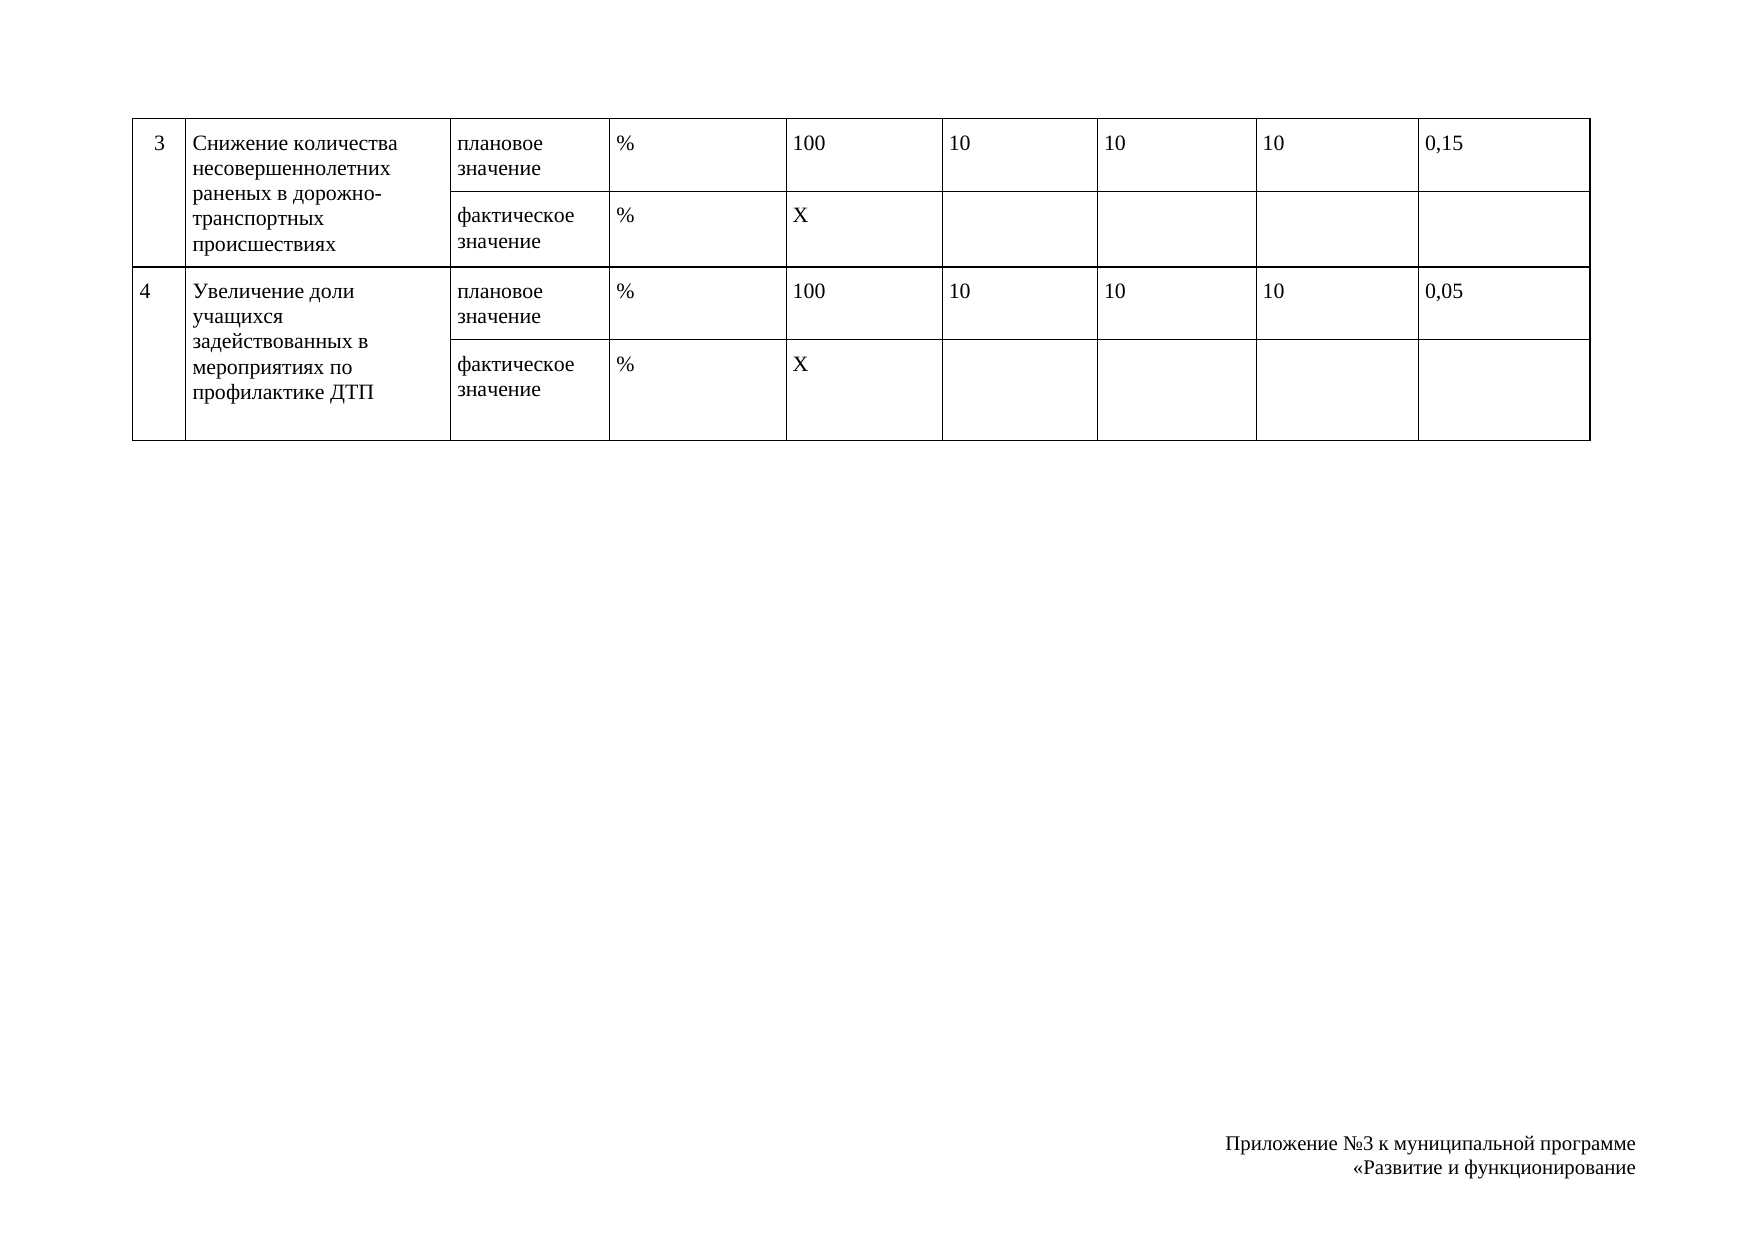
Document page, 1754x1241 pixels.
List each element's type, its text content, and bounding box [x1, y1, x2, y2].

table_cell % [610, 268, 786, 339]
table_cell 10 [943, 268, 1097, 339]
table_cell [943, 192, 1097, 266]
table_cell [1257, 340, 1418, 440]
table_cell [1257, 192, 1418, 266]
table_cell 10 [1257, 119, 1418, 191]
table_cell 4 [133, 268, 185, 440]
table_cell [1098, 192, 1256, 266]
table_cell 10 [1257, 268, 1418, 339]
table_cell 10 [943, 119, 1097, 191]
table_cell [1419, 192, 1589, 266]
table_cell 0,05 [1419, 268, 1589, 339]
table_cell % [610, 192, 786, 266]
table_cell Снижение количества несовершеннолетних раненых в дорожно-транспортных происшествиях [186, 119, 450, 266]
table_cell 10 [1098, 119, 1256, 191]
text Приложение №3 к муниципальной программе [118, 1131, 1636, 1155]
table_cell плановое значение [451, 119, 609, 191]
table_cell [1098, 340, 1256, 440]
table_cell 3 [133, 119, 185, 266]
table_cell % [610, 119, 786, 191]
table_cell Увеличение доли учащихся задействованных в мероприятиях по профилактике ДТП [186, 268, 450, 440]
table_cell фактическое значение [451, 340, 609, 440]
table_cell 100 [787, 119, 942, 191]
table_cell [943, 340, 1097, 440]
table_cell 10 [1098, 268, 1256, 339]
table_cell 0,15 [1419, 119, 1589, 191]
table_cell X [787, 340, 942, 440]
table_cell плановое значение [451, 268, 609, 339]
text «Развитие и функционирование [118, 1155, 1636, 1179]
table_cell фактическое значение [451, 192, 609, 266]
table_cell [1419, 340, 1589, 440]
table_cell X [787, 192, 942, 266]
table_cell 100 [787, 268, 942, 339]
table_cell % [610, 340, 786, 440]
